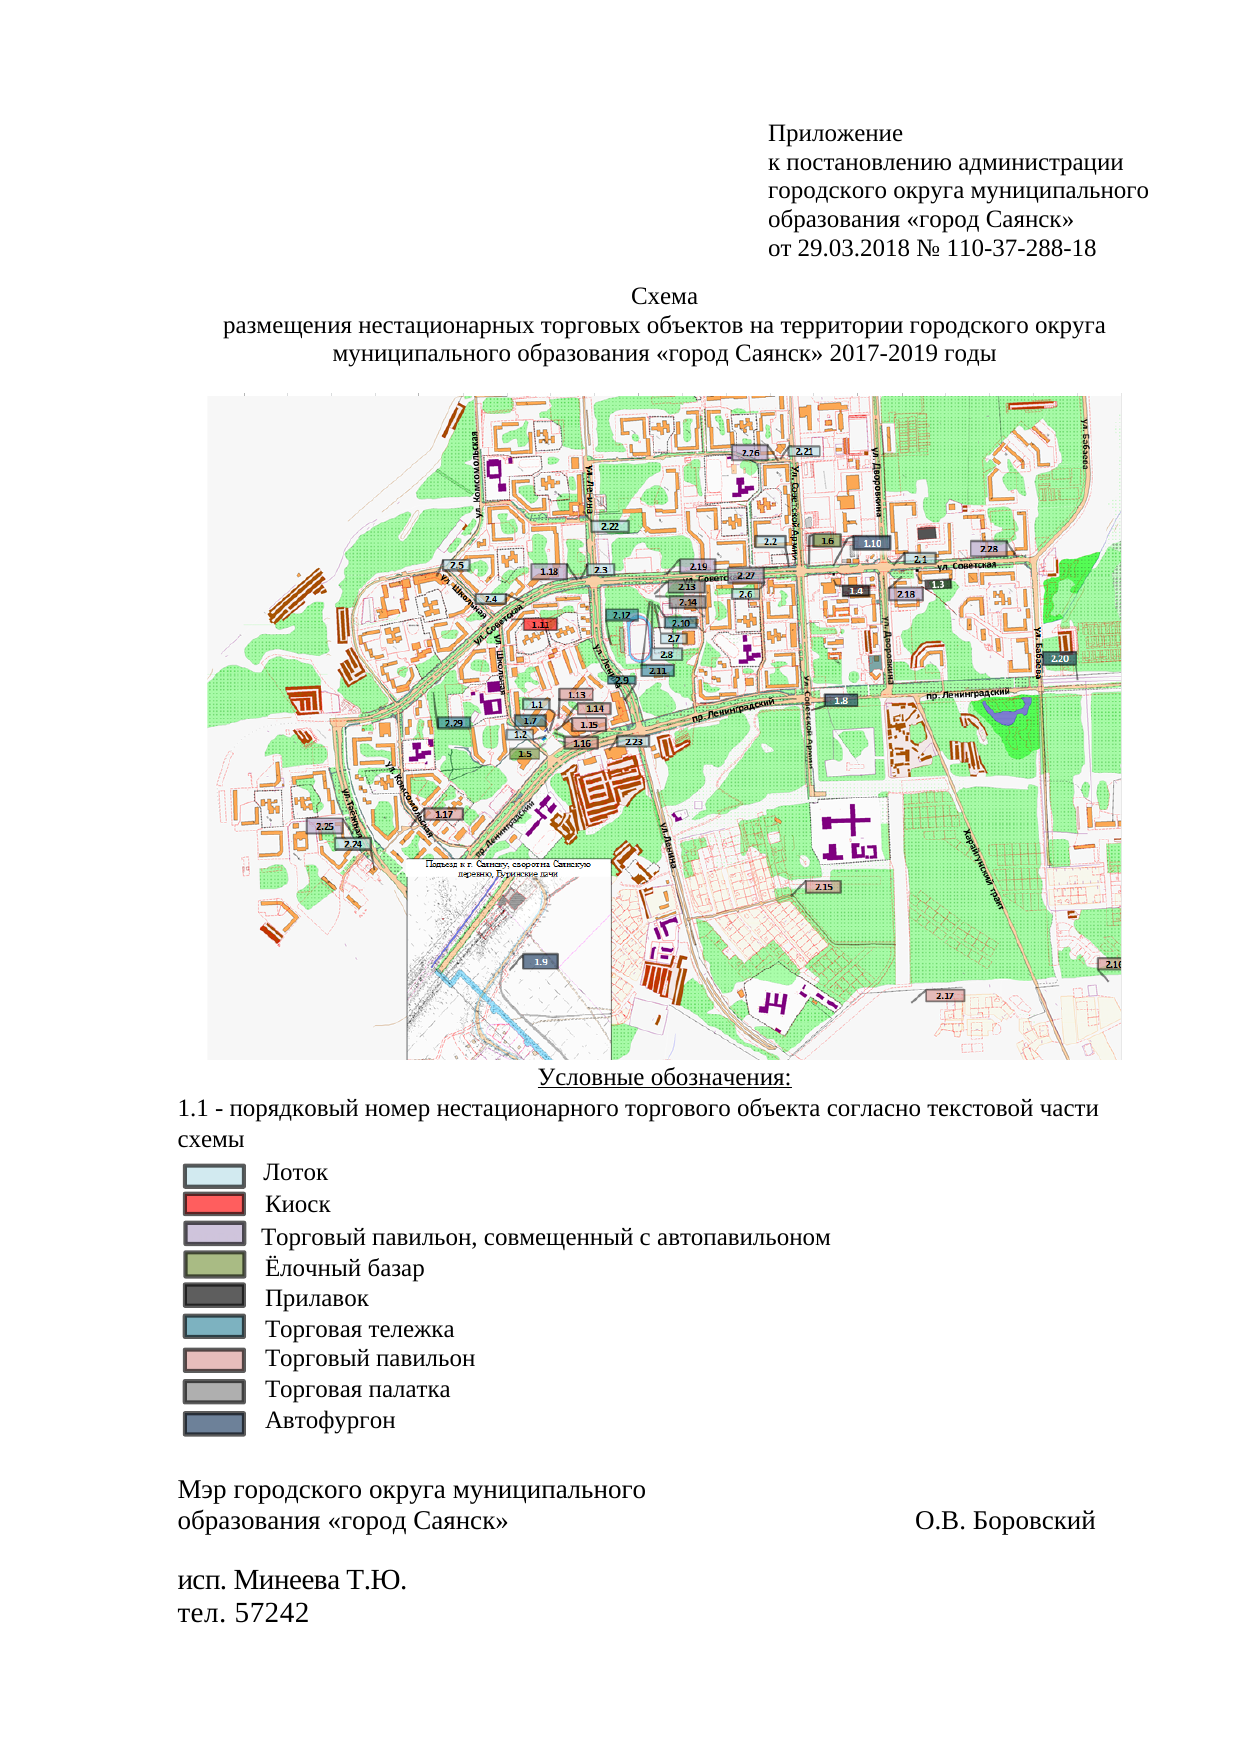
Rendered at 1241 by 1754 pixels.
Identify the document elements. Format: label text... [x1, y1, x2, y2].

text к постановлению администрации городского округа муниципального образования «город Саянск» [768, 147, 1152, 233]
text Автофургон [177, 1404, 1152, 1435]
text Ёлочный базар [177, 1252, 1152, 1283]
text образования «город Саянск» О.В. Боровский [177, 1504, 1152, 1536]
text Приложение [768, 118, 1152, 147]
text Мэр городского округа муниципального [177, 1473, 1152, 1504]
text Условные обозначения: [177, 1060, 1152, 1091]
text Киоск [177, 1187, 1152, 1218]
text 1.1 - порядковый номер нестационарного торгового объекта согласно текстовой части схемы [177, 1091, 1152, 1154]
text Торговая палатка [177, 1372, 1152, 1404]
text размещения нестационарных торговых объектов на территории городского округа муниципального образования «город Саянск» 2017-2019 годы [177, 310, 1152, 367]
text Схема [177, 281, 1152, 310]
text Торговый павильон [177, 1343, 1152, 1372]
text Прилавок [177, 1283, 1152, 1312]
picture [207, 393, 1122, 1060]
text от 29.03.2018 № 110-37-288-18 [768, 233, 1152, 262]
text Лоток [177, 1154, 1152, 1187]
text Торговая тележка [177, 1312, 1152, 1343]
text Торгов Торговый павильон, совмещенный с автопавильоном [177, 1218, 1152, 1252]
text исп. Минеева Т.Ю. [177, 1562, 1152, 1595]
text тел. 57242 [177, 1595, 1152, 1629]
